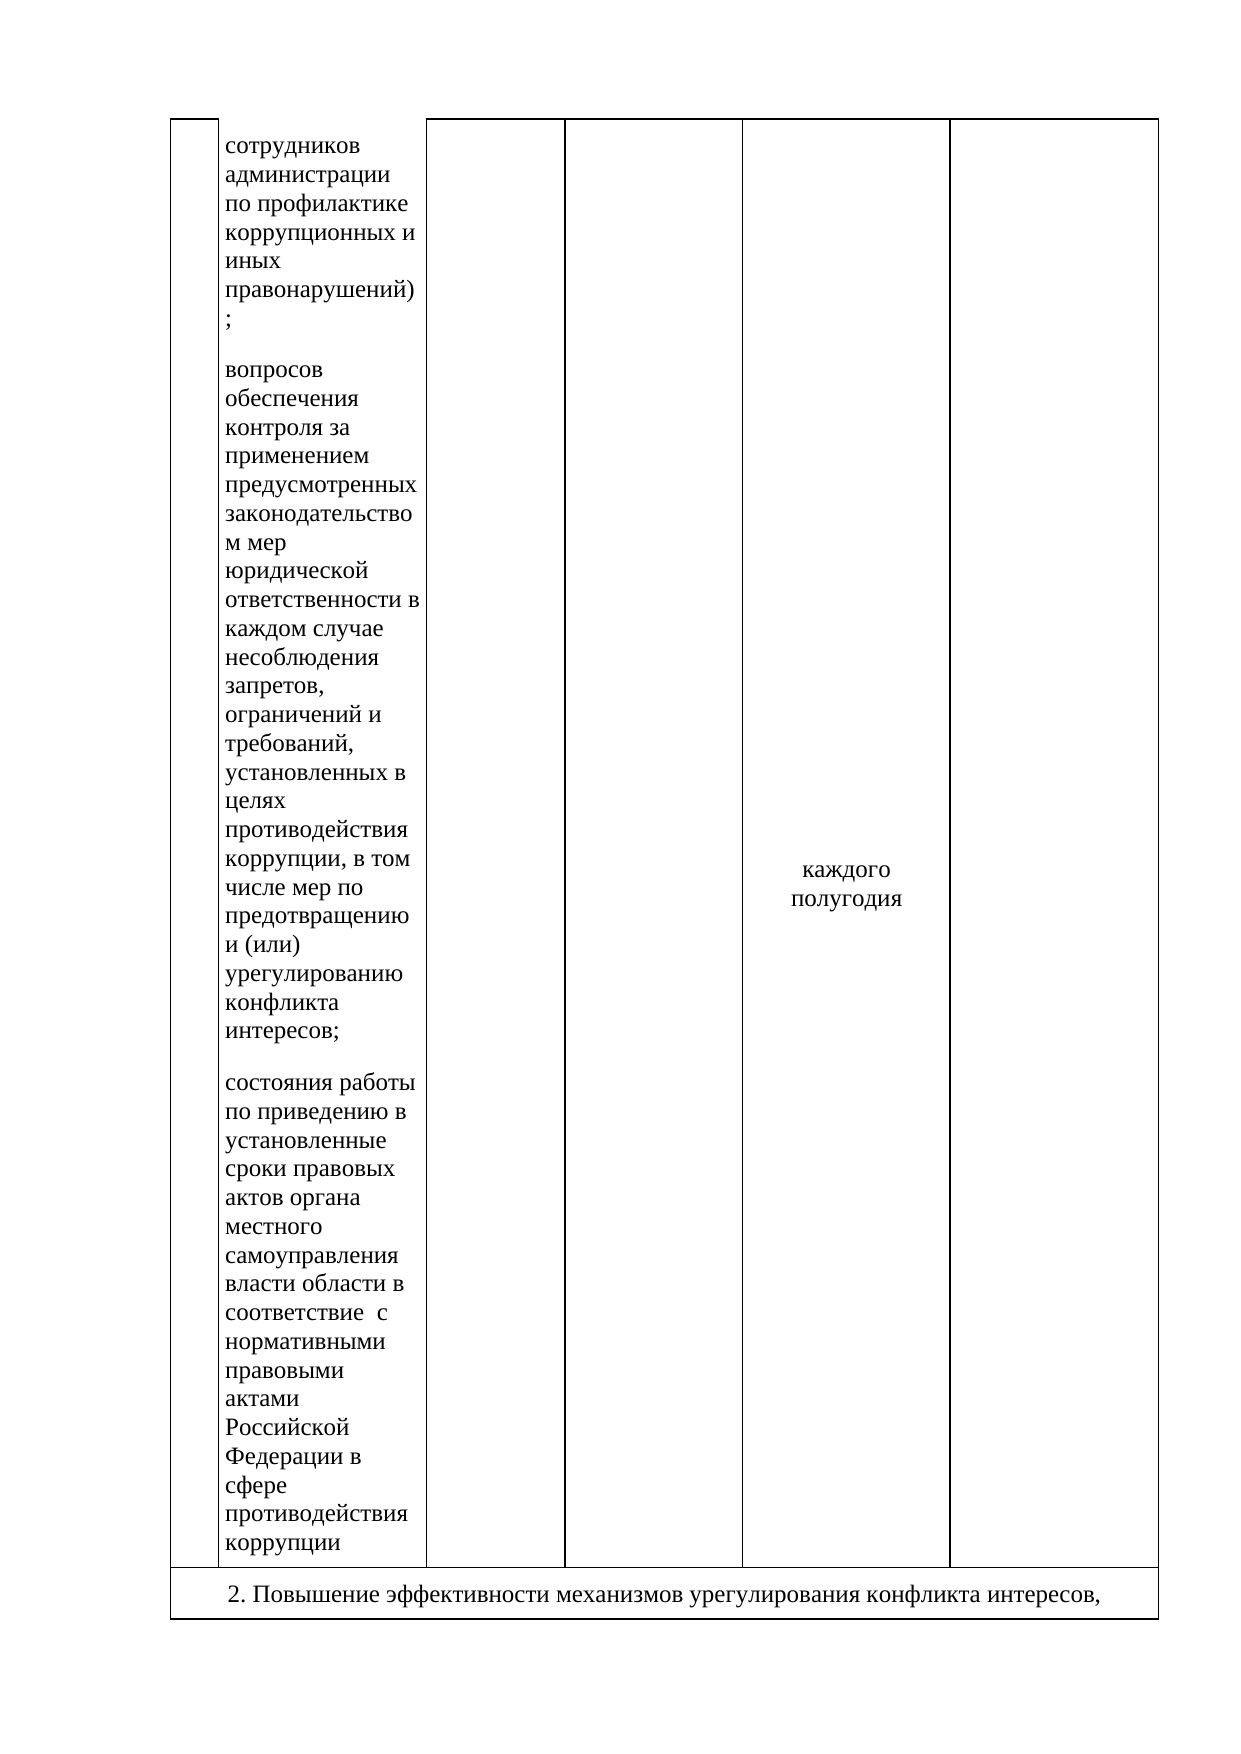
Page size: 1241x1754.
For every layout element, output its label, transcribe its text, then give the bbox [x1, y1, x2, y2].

table_cell состояния работы по приведению в установленные сроки правовых актов органа местного самоуправления власти области в соответствие с нормативными правовыми актами Российской Федерации в сфере противодействия коррупции [219, 1055, 426, 1567]
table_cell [219, 118, 426, 342]
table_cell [171, 1568, 1158, 1618]
table_cell вопросов обеспечения контроля за применением предусмотренных законодательством мер юридической ответственности в каждом случае несоблюдения запретов, ограничений и требований, установленных в целях противодействия коррупции, в том числе мер по предотвращению и (или) урегулированию конфликта интересов; [219, 342, 426, 1055]
